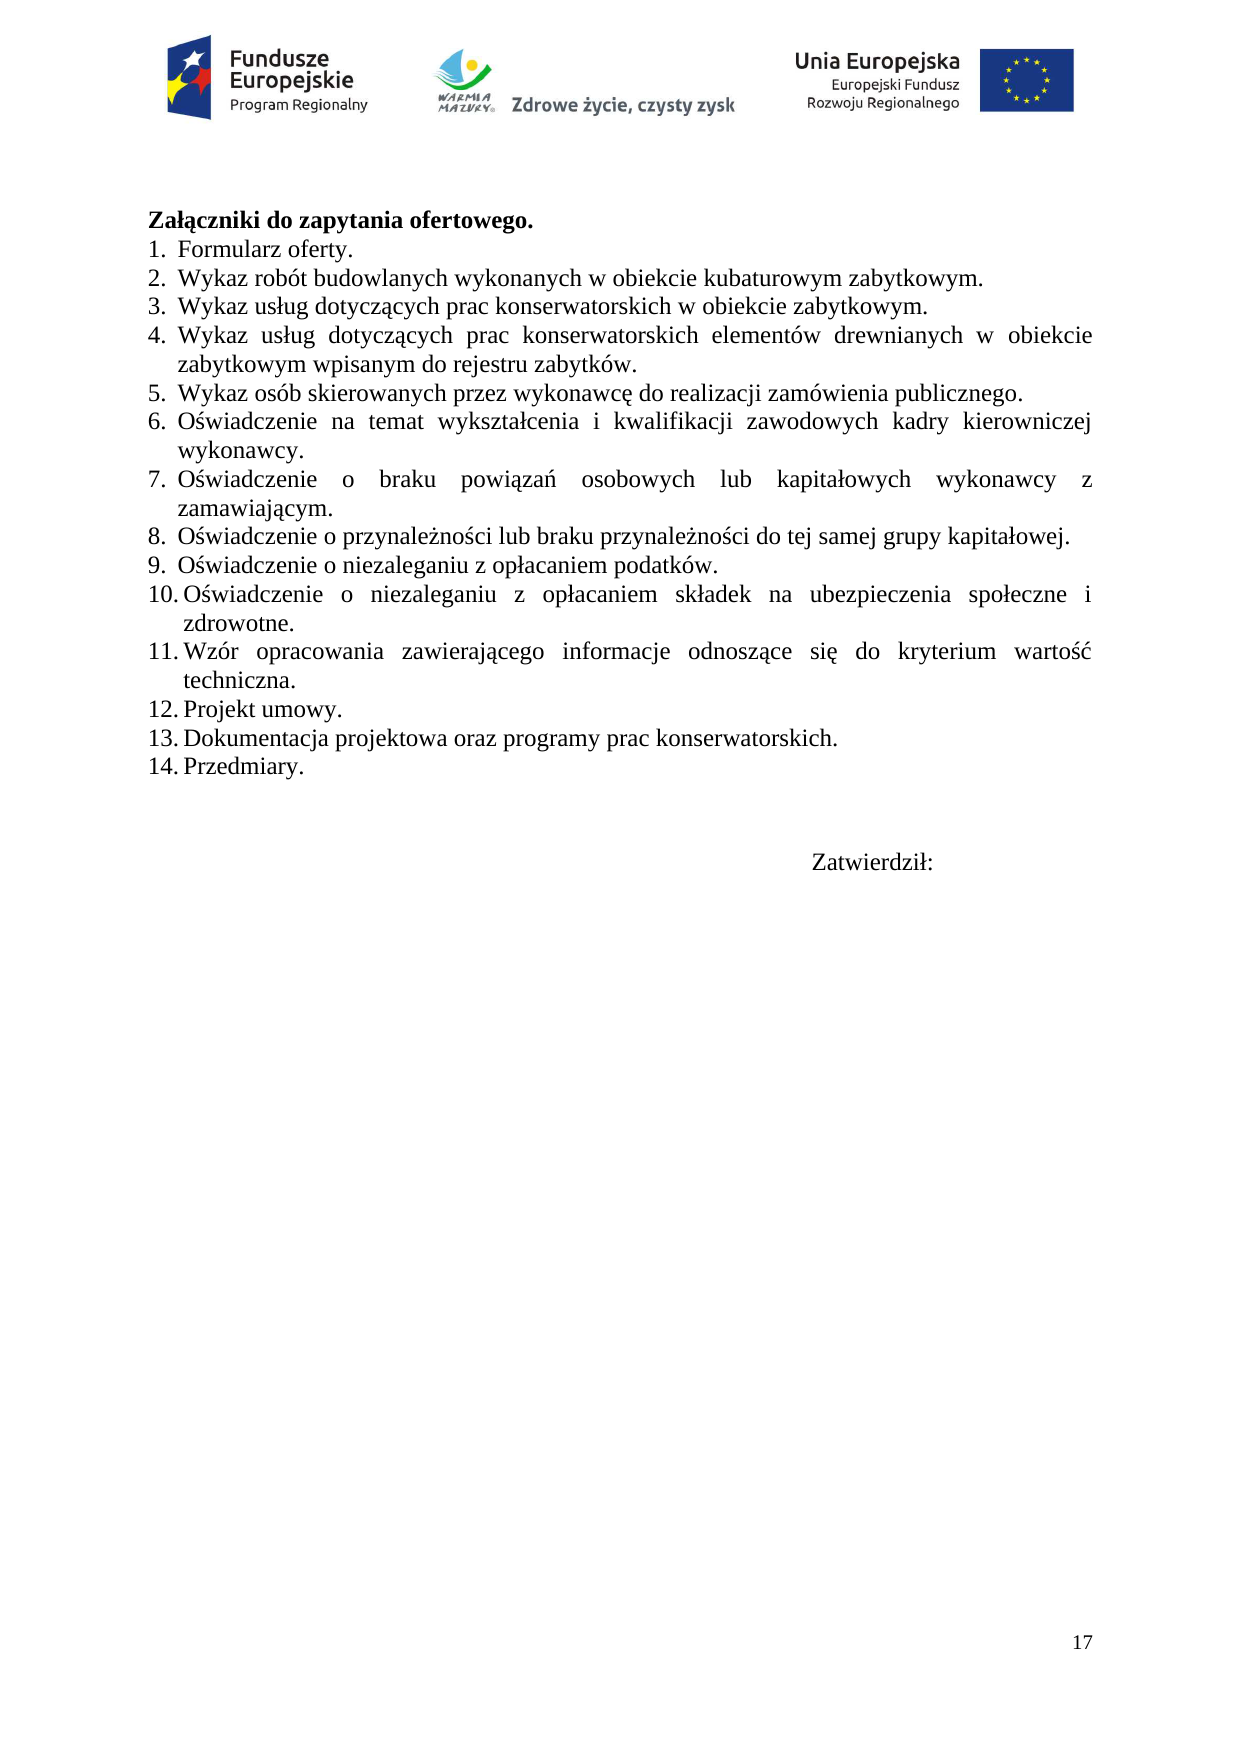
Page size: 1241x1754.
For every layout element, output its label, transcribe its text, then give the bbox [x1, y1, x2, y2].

list Wykaz usług dotyczących prac konserwatorskich w obiekcie zabytkowym. [148, 291, 1093, 320]
list Dokumentacja projektowa oraz programy prac konserwatorskich. [148, 723, 1093, 751]
list Przedmiary. [148, 751, 1093, 780]
list Zatwierdził: [738, 847, 1093, 876]
list Wykaz usług dotyczących prac konserwatorskich elementów drewnianych w obiekcie zabytkowym wpisanym do rejestru zabytków. [148, 320, 1093, 378]
list Wykaz osób skierowanych przez wykonawcę do realizacji zamówienia publicznego. [148, 378, 1093, 406]
list Oświadczenie o braku powiązań osobowych lub kapitałowych wykonawcy z zamawiającym. [148, 464, 1093, 521]
list Projekt umowy. [148, 694, 1093, 723]
list Wykaz robót budowlanych wykonanych w obiekcie kubaturowym zabytkowym. [148, 263, 1093, 291]
list Wzór opracowania zawierającego informacje odnoszące się do kryterium wartość techniczna. [148, 636, 1093, 694]
text Załączniki do zapytania ofertowego. [148, 205, 1093, 234]
list Oświadczenie na temat wykształcenia i kwalifikacji zawodowych kadry kierowniczej wykonawcy. [148, 406, 1093, 464]
list Oświadczenie o niezaleganiu z opłacaniem podatków. [148, 550, 1093, 579]
list Oświadczenie o niezaleganiu z opłacaniem składek na ubezpieczenia społeczne i zdrowotne. [148, 579, 1093, 636]
list Oświadczenie o przynależności lub braku przynależności do tej samej grupy kapitałowej. [148, 521, 1093, 550]
list Formularz oferty. [148, 234, 1093, 263]
